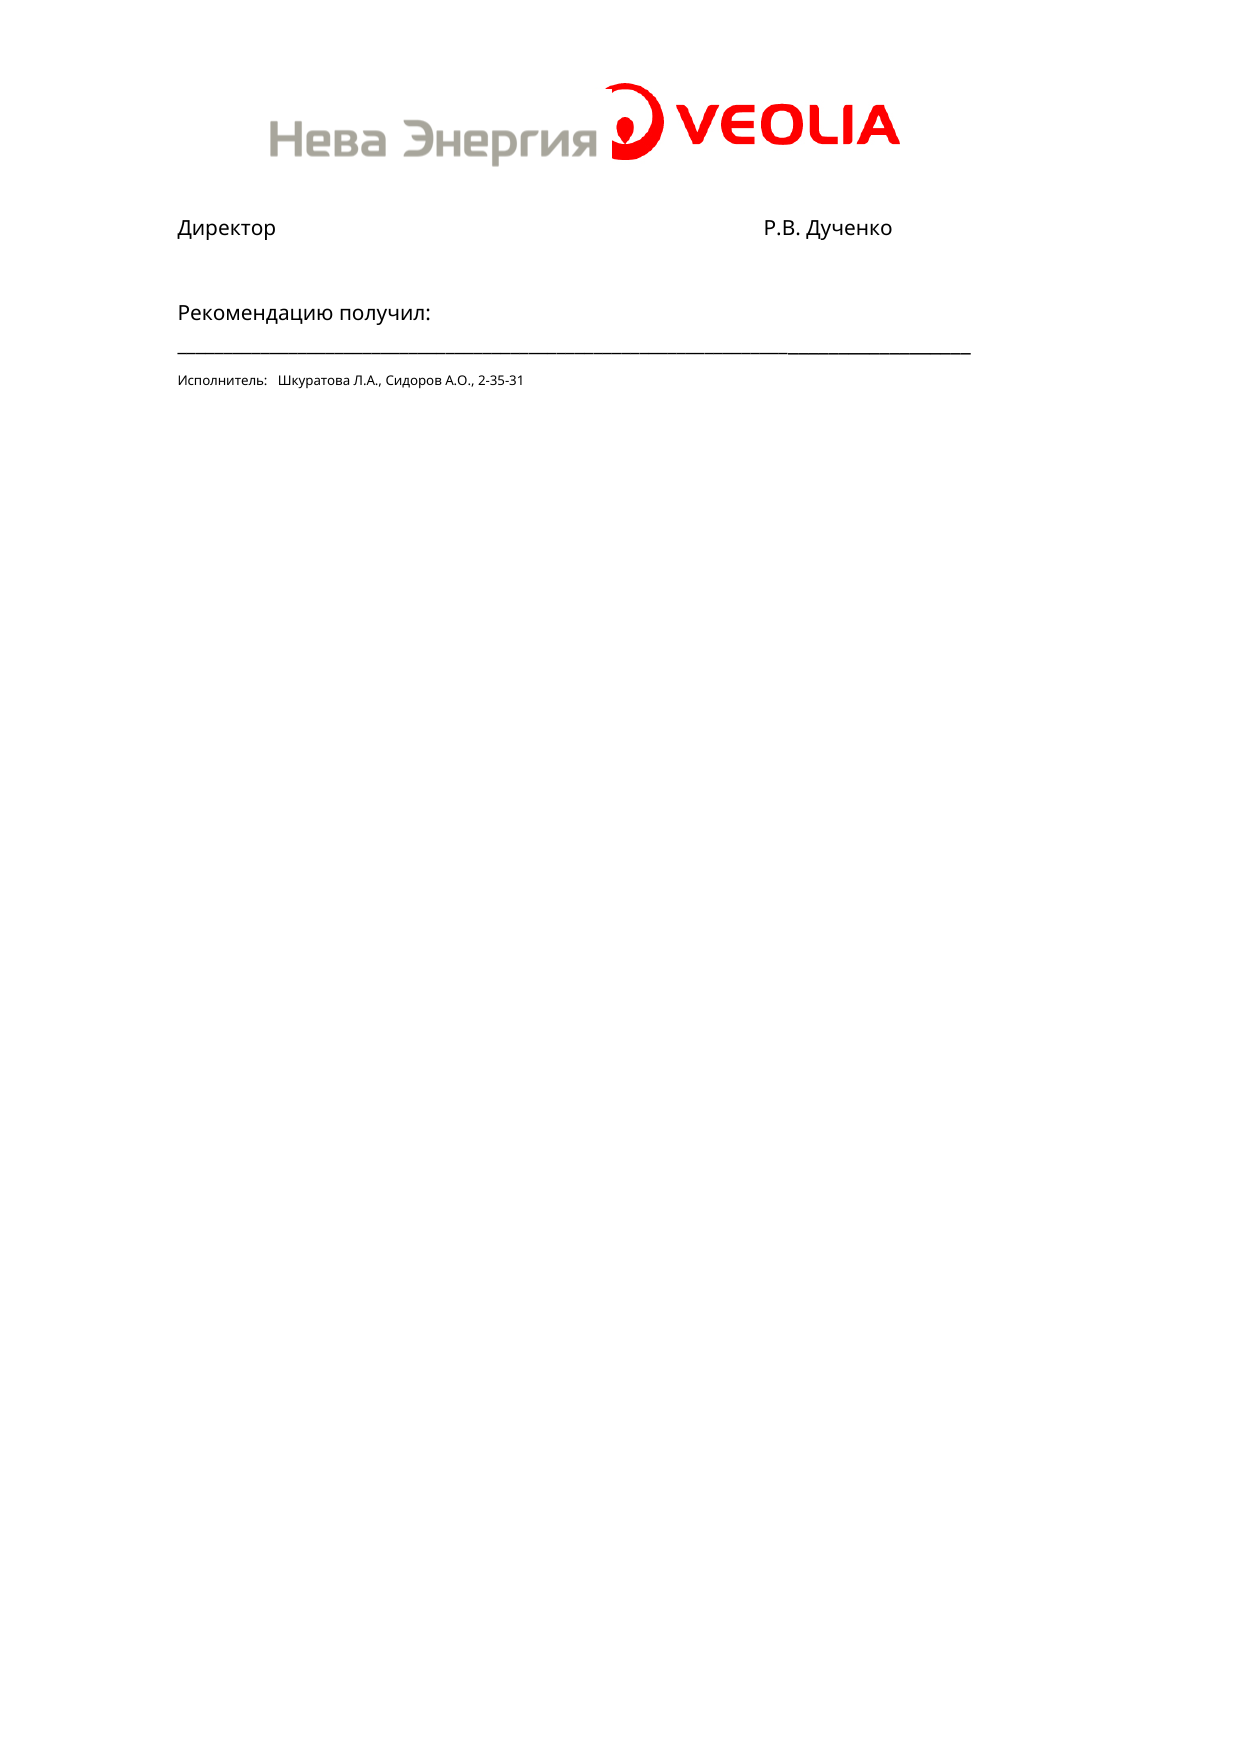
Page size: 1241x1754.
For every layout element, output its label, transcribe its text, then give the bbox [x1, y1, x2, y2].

text Исполнитель: Шкуратова Л.А., Сидоров А.О., 2-35-31 [177, 358, 1152, 389]
text Директор Р.В. Дученко [177, 213, 1152, 242]
text Рекомендацию получил: ____________________________________________________________________________________ [177, 298, 1152, 358]
picture [255, 42, 994, 201]
